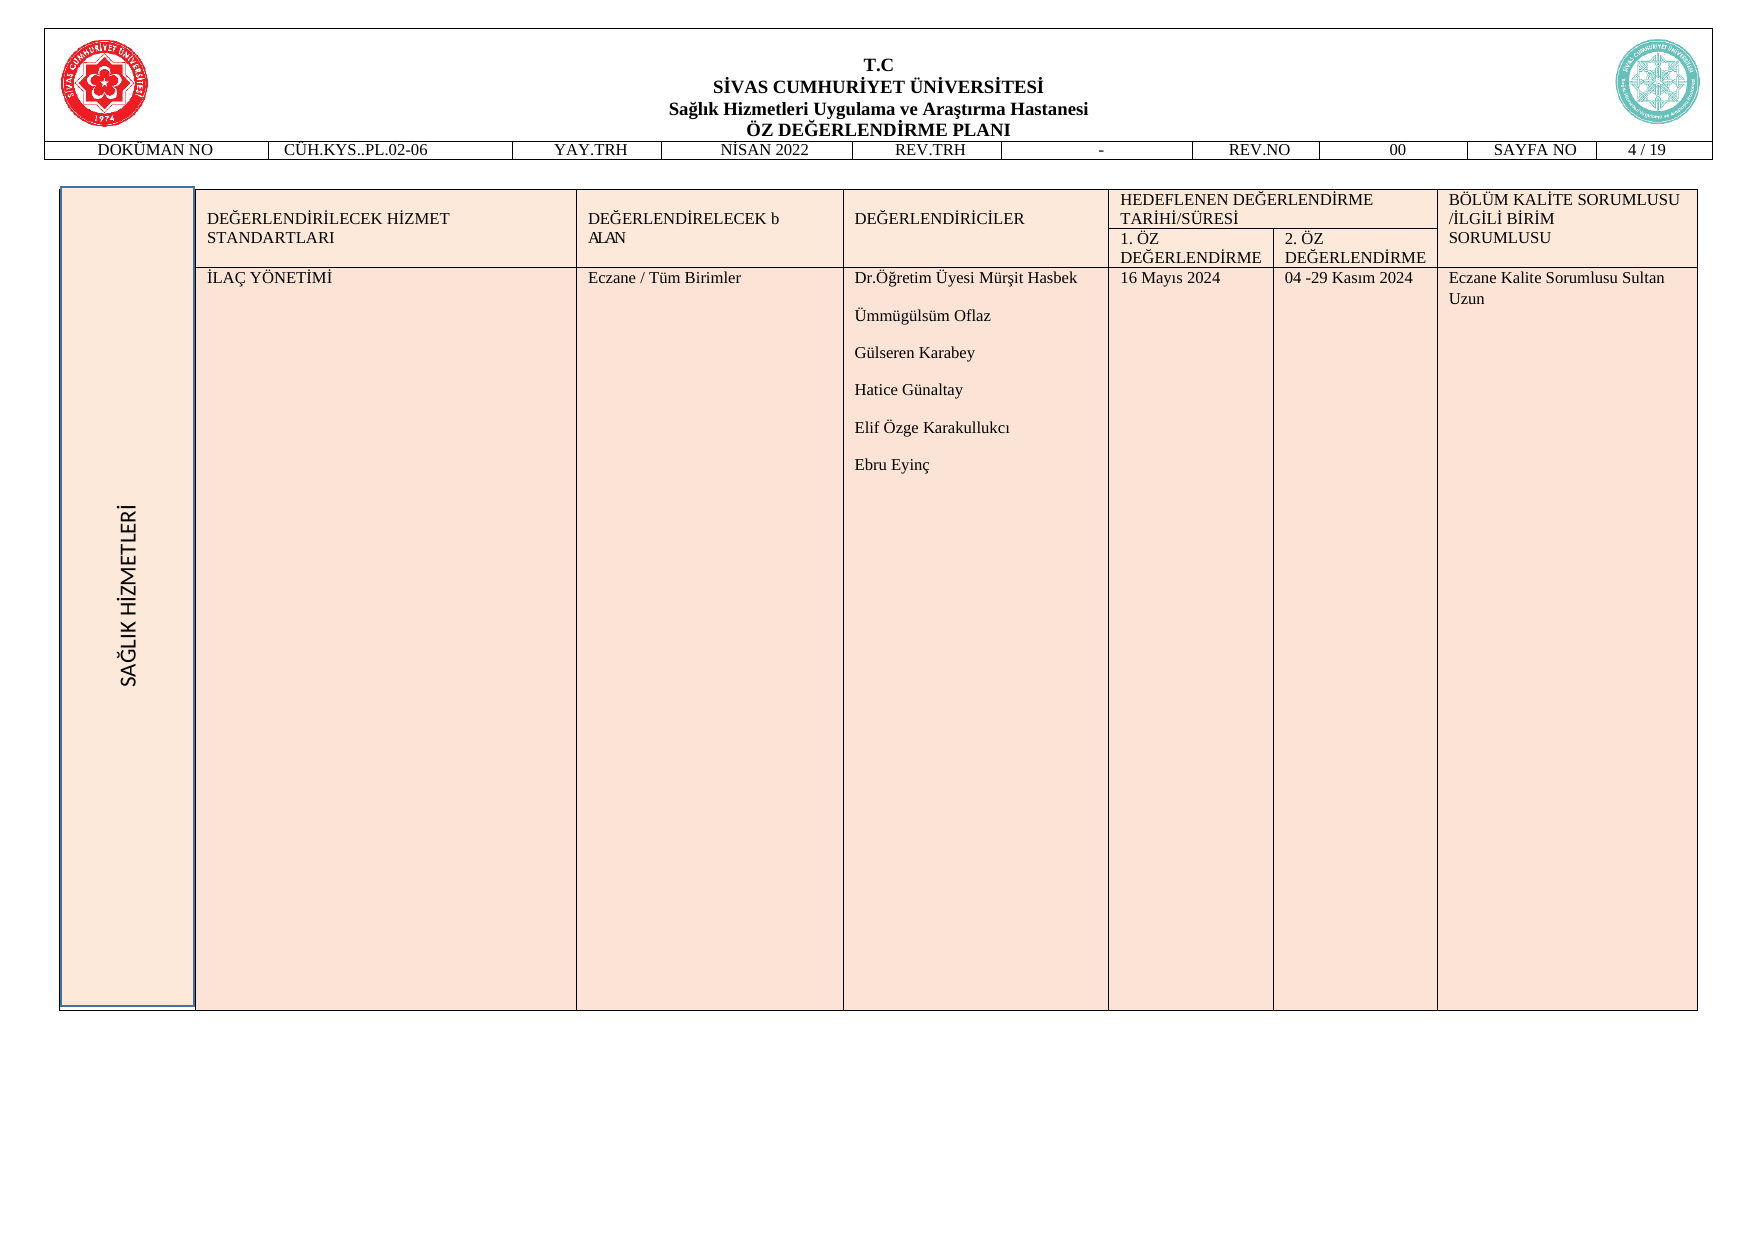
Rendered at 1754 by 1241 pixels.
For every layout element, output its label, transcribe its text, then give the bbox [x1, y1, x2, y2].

picture [1611, 36, 1704, 128]
table_header BÖLÜM KALİTE SORUMLUSU /İLGİLİ BİRİM SORUMLUSU [1438, 190, 1697, 267]
table_cell 2. ÖZ DEĞERLENDİRME [1274, 229, 1437, 267]
picture [58, 38, 150, 128]
table_cell 04 -29 Kasım 2024 [1274, 268, 1437, 1010]
table_header DEĞERLENDİRİCİLER [844, 190, 1108, 267]
table_cell Eczane Kalite Sorumlusu Sultan Uzun [1438, 268, 1697, 1010]
table_cell İLAÇ YÖNETİMİ [196, 268, 576, 1010]
table_header DEĞERLENDİRİLECEK HİZMET STANDARTLARI [196, 190, 576, 267]
table_cell 1. ÖZ DEĞERLENDİRME [1109, 229, 1273, 267]
table_header HEDEFLENEN DEĞERLENDİRME TARİHİ/SÜRESİ [1109, 190, 1437, 228]
table_cell 16 Mayıs 2024 [1109, 268, 1273, 1010]
table_cell Eczane / Tüm Birimler [577, 268, 843, 1010]
table_cell Dr.Öğretim Üyesi Mürşit Hasbek Ümmügülsüm Oflaz Gülseren Karabey Hatice Günaltay Elif Özge Karakullukcı Ebru Eyinç [844, 268, 1108, 1010]
table_header DEĞERLENDİRELECEK b ALAN [577, 190, 843, 267]
